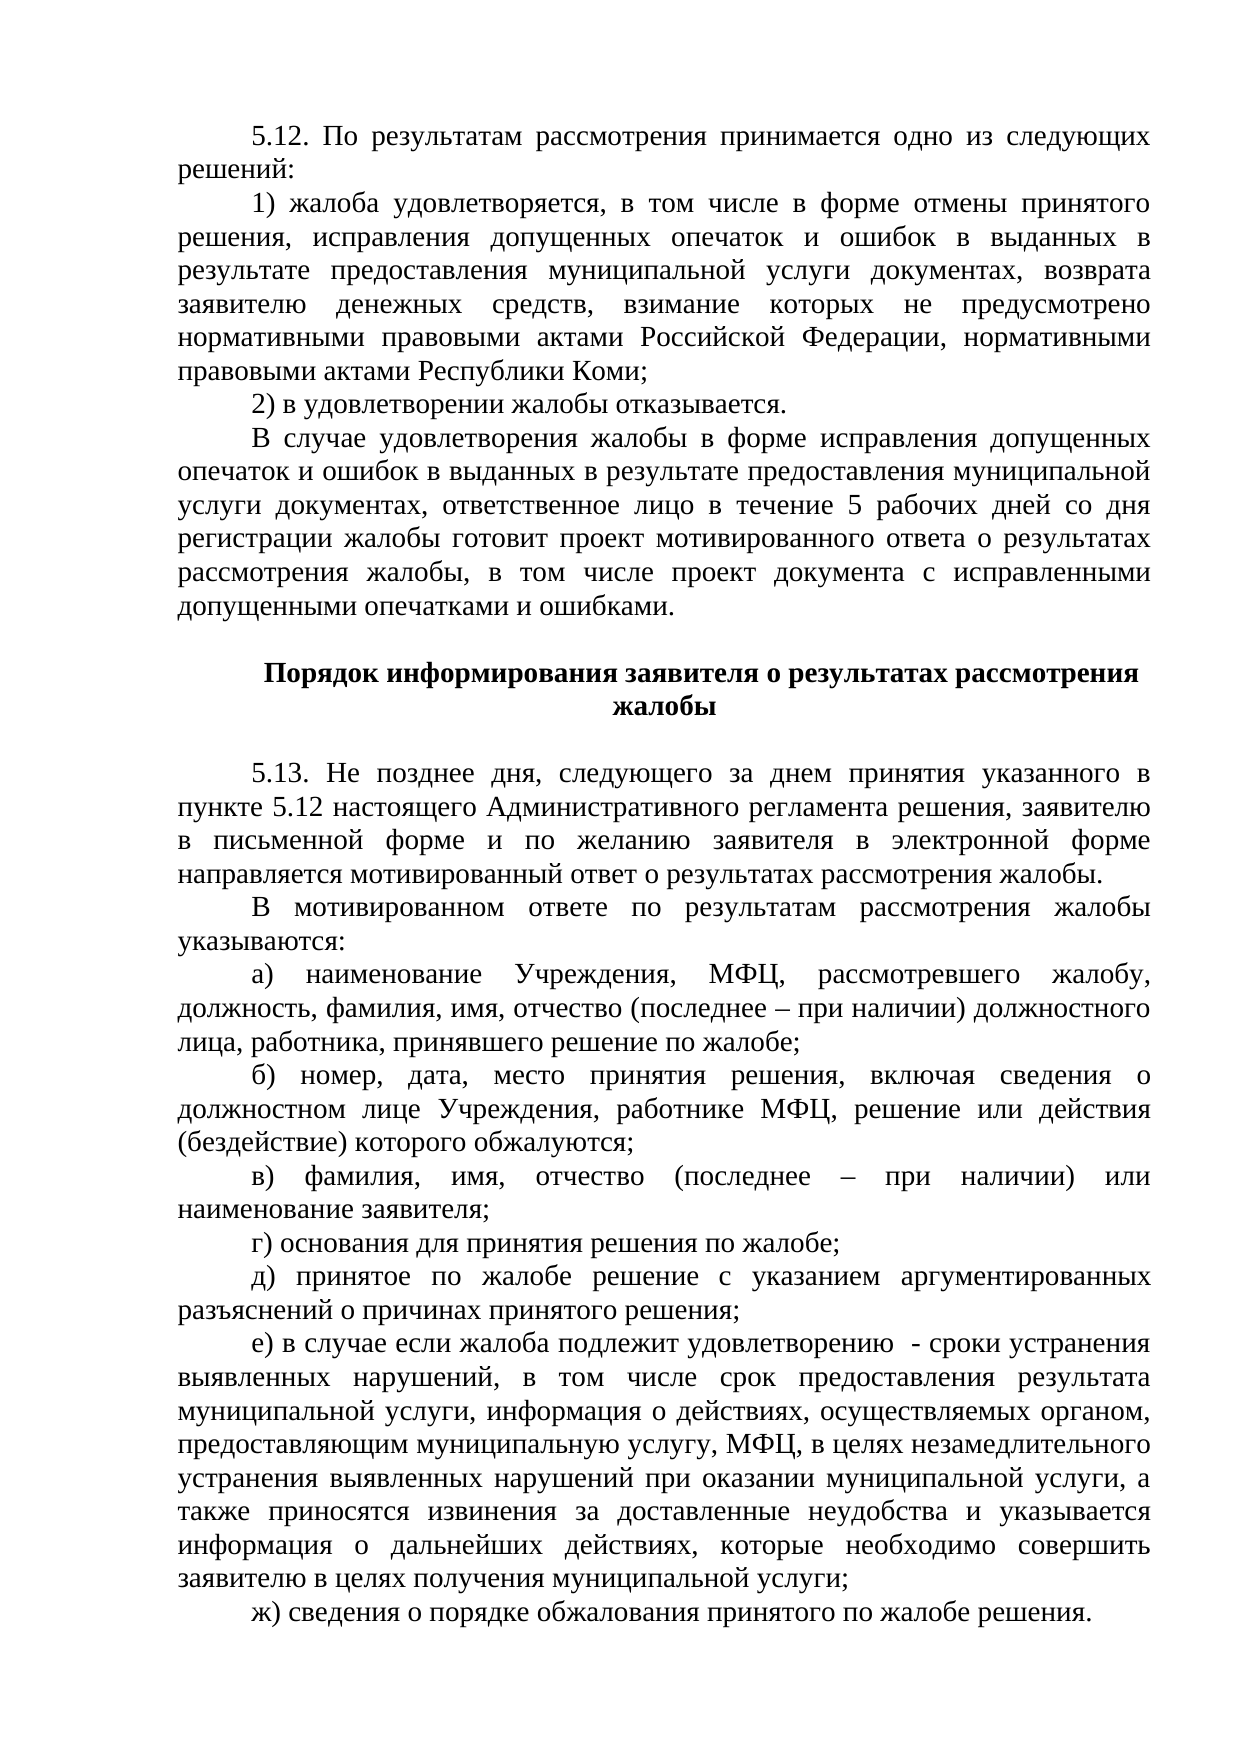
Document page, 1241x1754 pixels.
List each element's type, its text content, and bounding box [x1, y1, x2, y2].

text 5.12. По результатам рассмотрения принимается одно из следующих решений: [177, 118, 1152, 185]
text Порядок информирования заявителя о результатах рассмотрения жалобы [177, 655, 1152, 722]
text е) в случае если жалоба подлежит удовлетворению - сроки устранения выявленных нарушений, в том числе срок предоставления результата муниципальной услуги, информация о действиях, осуществляемых органом, предоставляющим муниципальную услугу, МФЦ, в целях незамедлительного устранения выявленных нарушений при оказании муниципальной услуги, а также приносятся извинения за доставленные неудобства и указывается информация о дальнейших действиях, которые необходимо совершить заявителю в целях получения муниципальной услуги; [177, 1326, 1152, 1594]
text 2) в удовлетворении жалобы отказывается. [177, 386, 1152, 420]
text В мотивированном ответе по результатам рассмотрения жалобы указываются: [177, 889, 1152, 957]
text д) принятое по жалобе решение с указанием аргументированных разъяснений о причинах принятого решения; [177, 1258, 1152, 1326]
text а) наименование Учреждения, МФЦ, рассмотревшего жалобу, должность, фамилия, имя, отчество (последнее – при наличии) должностного лица, работника, принявшего решение по жалобе; [177, 957, 1152, 1057]
text г) основания для принятия решения по жалобе; [177, 1225, 1152, 1258]
text 1) жалоба удовлетворяется, в том числе в форме отмены принятого решения, исправления допущенных опечаток и ошибок в выданных в результате предоставления муниципальной услуги документах, возврата заявителю денежных средств, взимание которых не предусмотрено нормативными правовыми актами Российской Федерации, нормативными правовыми актами Республики Коми; [177, 185, 1152, 386]
text ж) сведения о порядке обжалования принятого по жалобе решения. [177, 1594, 1152, 1627]
text б) номер, дата, место принятия решения, включая сведения о должностном лице Учреждения, работнике МФЦ, решение или действия (бездействие) которого обжалуются; [177, 1057, 1152, 1158]
text в) фамилия, имя, отчество (последнее – при наличии) или наименование заявителя; [177, 1158, 1152, 1225]
text 5.13. Не позднее дня, следующего за днем принятия указанного в пункте 5.12 настоящего Административного регламента решения, заявителю в письменной форме и по желанию заявителя в электронной форме направляется мотивированный ответ о результатах рассмотрения жалобы. [177, 755, 1152, 889]
